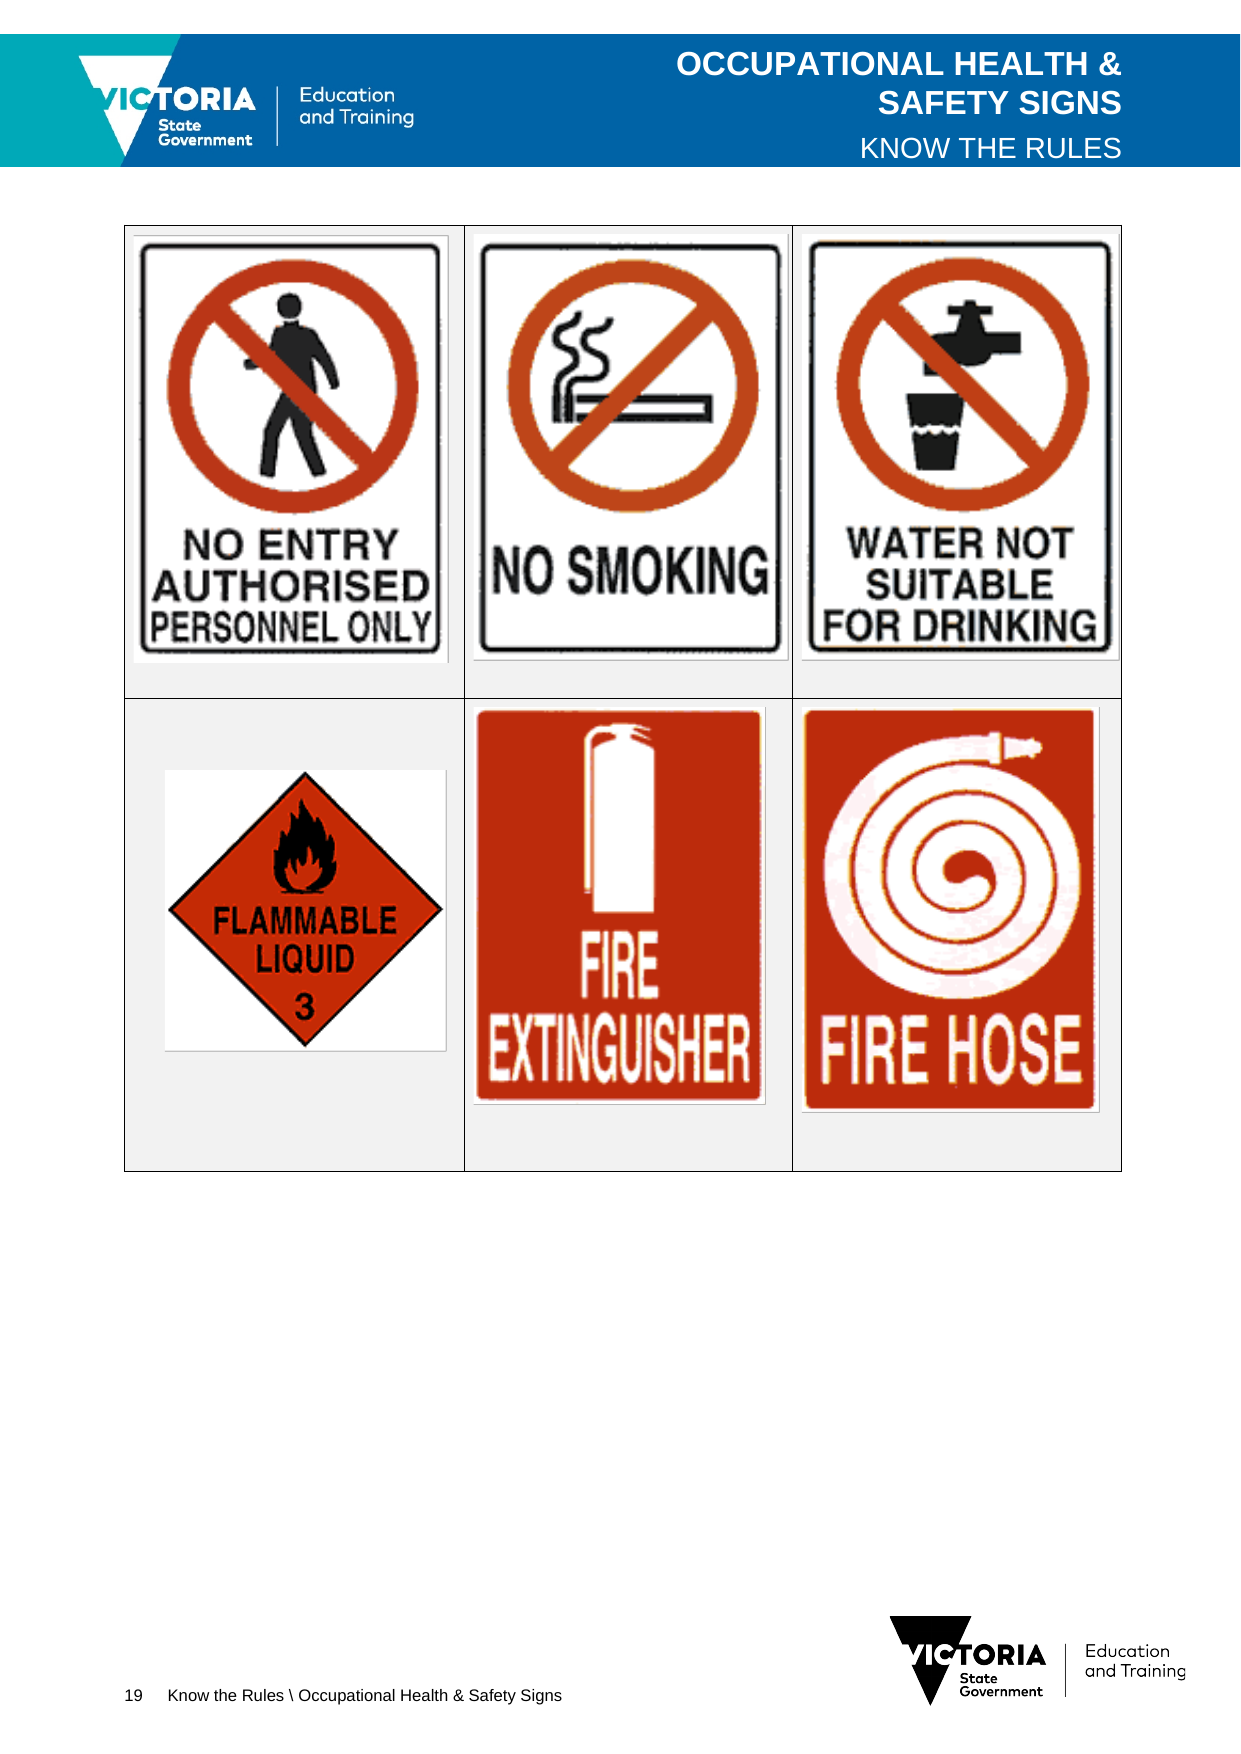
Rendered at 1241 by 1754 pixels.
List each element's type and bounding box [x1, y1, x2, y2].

picture [0, 34, 1241, 167]
picture [473, 707, 768, 1107]
table_header [465, 226, 792, 698]
picture [473, 234, 791, 663]
picture [889, 1616, 1185, 1706]
table_header [793, 226, 1121, 698]
picture [801, 707, 1102, 1115]
picture [801, 234, 1122, 663]
table_cell [793, 699, 1121, 1171]
picture [133, 234, 451, 663]
table_cell [125, 699, 464, 1171]
picture [164, 770, 448, 1053]
table_header [125, 226, 464, 698]
table_cell [465, 699, 792, 1171]
